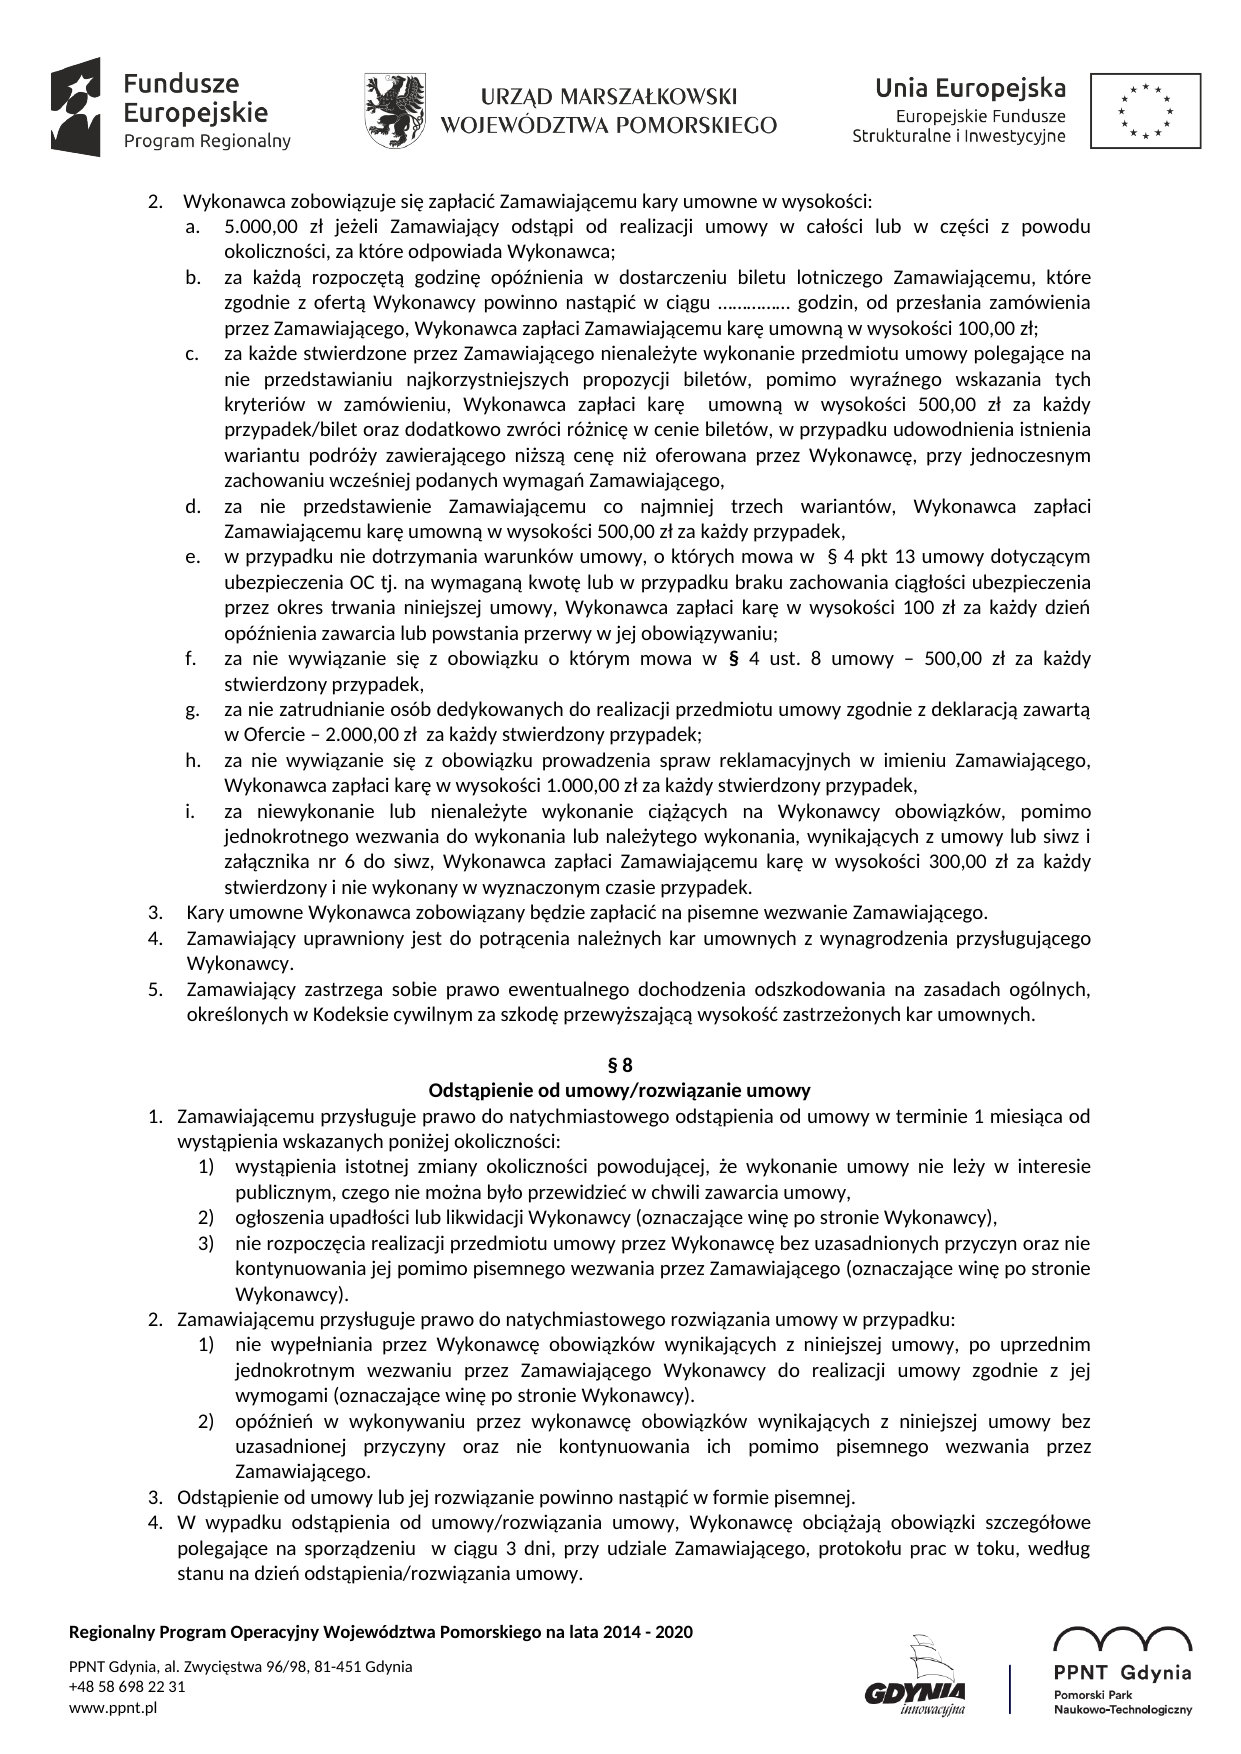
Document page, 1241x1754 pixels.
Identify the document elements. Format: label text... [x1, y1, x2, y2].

list za każde stwierdzone przez Zamawiającego nienależyte wykonanie przedmiotu umowy polegające na nie przedstawianiu najkorzystniejszych propozycji biletów, pomimo wyraźnego wskazania tych kryteriów w zamówieniu, Wykonawca zapłaci karę umowną w wysokości 500,00 zł za każdy przypadek/bilet oraz dodatkowo zwróci różnicę w cenie biletów, w przypadku udowodnienia istnienia wariantu podróży zawierającego niższą cenę niż oferowana przez Wykonawcę, przy jednoczesnym zachowaniu wcześniej podanych wymagań Zamawiającego, [185, 340, 1093, 493]
list wystąpienia istotnej zmiany okoliczności powodującej, że wykonanie umowy nie leży w interesie publicznym, czego nie można było przewidzieć w chwili zawarcia umowy, [198, 1154, 1093, 1204]
list Zamawiający zastrzega sobie prawo ewentualnego dochodzenia odszkodowania na zasadach ogólnych, określonych w Kodeksie cywilnym za szkodę przewyższającą wysokość zastrzeżonych kar umownych. [148, 976, 1093, 1027]
list nie rozpoczęcia realizacji przedmiotu umowy przez Wykonawcę bez uzasadnionych przyczyn oraz nie kontynuowania jej pomimo pisemnego wezwania przez Zamawiającego (oznaczające winę po stronie Wykonawcy). [198, 1230, 1093, 1306]
list Wykonawca zobowiązuje się zapłacić Zamawiającemu kary umowne w wysokości: [148, 188, 1093, 213]
list za niewykonanie lub nienależyte wykonanie ciążących na Wykonawcy obowiązków, pomimo jednokrotnego wezwania do wykonania lub należytego wykonania, wynikających z umowy lub siwz i załącznika nr 6 do siwz, Wykonawca zapłaci Zamawiającemu karę w wysokości 300,00 zł za każdy stwierdzony i nie wykonany w wyznaczonym czasie przypadek. [185, 798, 1093, 899]
list nie wypełniania przez Wykonawcę obowiązków wynikających z niniejszej umowy, po uprzednim jednokrotnym wezwaniu przez Zamawiającego Wykonawcy do realizacji umowy zgodnie z jej wymogami (oznaczające winę po stronie Wykonawcy). [198, 1332, 1093, 1408]
text § 8 [148, 1052, 1093, 1077]
list Odstąpienie od umowy lub jej rozwiązanie powinno nastąpić w formie pisemnej. [148, 1484, 1093, 1509]
picture [35, 56, 1215, 182]
list W wypadku odstąpienia od umowy/rozwiązania umowy, Wykonawcę obciążają obowiązki szczegółowe polegające na sporządzeniu w ciągu 3 dni, przy udziale Zamawiającego, protokołu prac w toku, według stanu na dzień odstąpienia/rozwiązania umowy. [148, 1509, 1093, 1586]
list w przypadku nie dotrzymania warunków umowy, o których mowa w § 4 pkt 13 umowy dotyczącym ubezpieczenia OC tj. na wymaganą kwotę lub w przypadku braku zachowania ciągłości ubezpieczenia przez okres trwania niniejszej umowy, Wykonawca zapłaci karę w wysokości 100 zł za każdy dzień opóźnienia zawarcia lub powstania przerwy w jej obowiązywaniu; [185, 544, 1093, 645]
list za każdą rozpoczętą godzinę opóźnienia w dostarczeniu biletu lotniczego Zamawiającemu, które zgodnie z ofertą Wykonawcy powinno nastąpić w ciągu …………… godzin, od przesłania zamówienia przez Zamawiającego, Wykonawca zapłaci Zamawiającemu karę umowną w wysokości 100,00 zł; [185, 264, 1093, 340]
list Zamawiającemu przysługuje prawo do natychmiastowego rozwiązania umowy w przypadku: [148, 1306, 1093, 1332]
list opóźnień w wykonywaniu przez wykonawcę obowiązków wynikających z niniejszej umowy bez uzasadnionej przyczyny oraz nie kontynuowania ich pomimo pisemnego wezwania przez Zamawiającego. [198, 1408, 1093, 1484]
text Odstąpienie od umowy/rozwiązanie umowy [148, 1077, 1093, 1103]
list ogłoszenia upadłości lub likwidacji Wykonawcy (oznaczające winę po stronie Wykonawcy), [198, 1204, 1093, 1230]
list Zamawiający uprawniony jest do potrącenia należnych kar umownych z wynagrodzenia przysługującego Wykonawcy. [148, 925, 1093, 976]
list Zamawiającemu przysługuje prawo do natychmiastowego odstąpienia od umowy w terminie 1 miesiąca od wystąpienia wskazanych poniżej okoliczności: [148, 1103, 1093, 1154]
list za nie wywiązanie się z obowiązku prowadzenia spraw reklamacyjnych w imieniu Zamawiającego, Wykonawca zapłaci karę w wysokości 1.000,00 zł za każdy stwierdzony przypadek, [185, 747, 1093, 798]
list Kary umowne Wykonawca zobowiązany będzie zapłacić na pisemne wezwanie Zamawiającego. [148, 899, 1093, 925]
list 5.000,00 zł jeżeli Zamawiający odstąpi od realizacji umowy w całości lub w części z powodu okoliczności, za które odpowiada Wykonawca; [185, 213, 1093, 264]
list za nie wywiązanie się z obowiązku o którym mowa w § 4 ust. 8 umowy – 500,00 zł za każdy stwierdzony przypadek, [185, 645, 1093, 696]
list za nie przedstawienie Zamawiającemu co najmniej trzech wariantów, Wykonawca zapłaci Zamawiającemu karę umowną w wysokości 500,00 zł za każdy przypadek, [185, 493, 1093, 544]
list za nie zatrudnianie osób dedykowanych do realizacji przedmiotu umowy zgodnie z deklaracją zawartą w Ofercie – 2.000,00 zł za każdy stwierdzony przypadek; [185, 696, 1093, 747]
